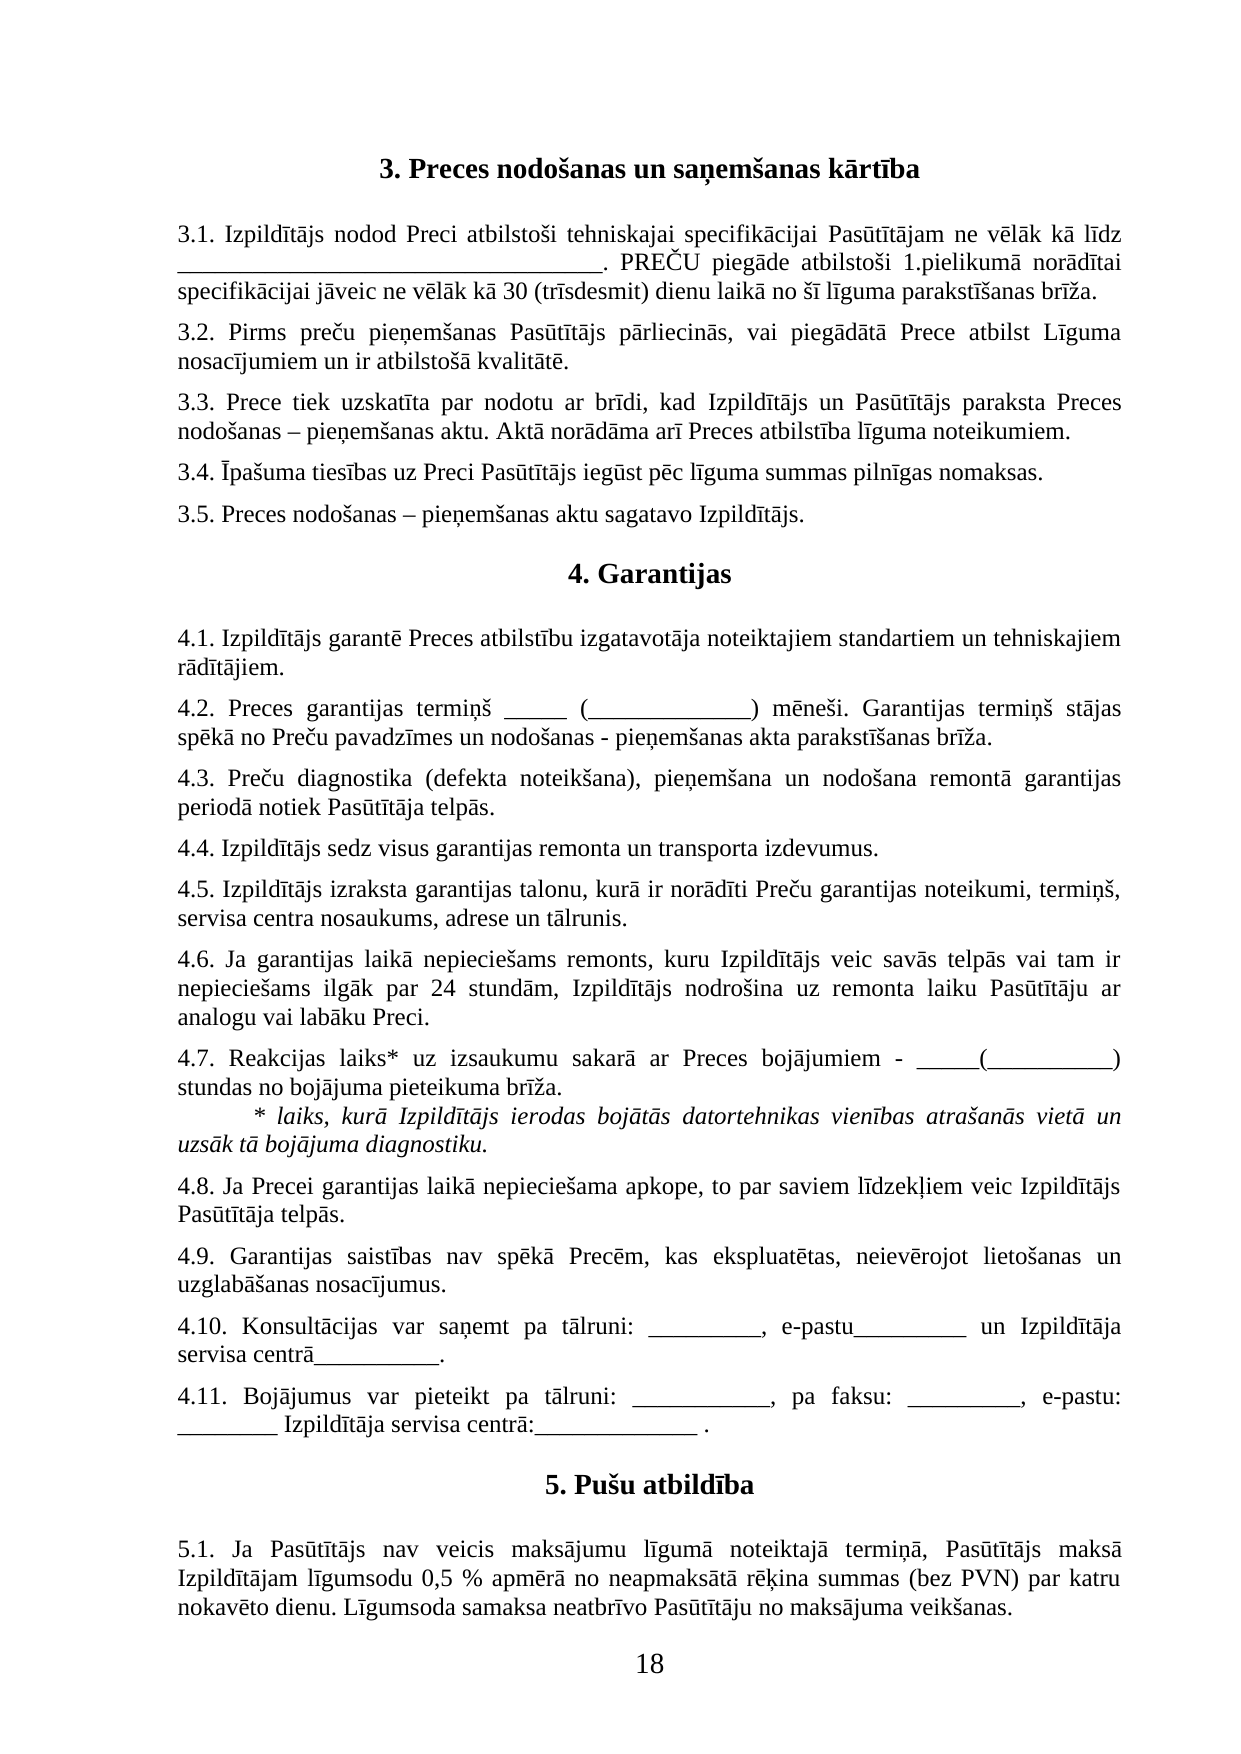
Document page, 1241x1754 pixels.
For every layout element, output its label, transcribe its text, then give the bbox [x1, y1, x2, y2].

text 5.1. Ja Pasūtītājs nav veicis maksājumu līgumā noteiktajā termiņā, Pasūtītājs maksā Izpildītājam līgumsodu 0,5 % apmērā no neapmaksātā rēķina summas (bez PVN) par katru nokavēto dienu. Līgumsoda samaksa neatbrīvo Pasūtītāju no maksājuma veikšanas. [177, 1534, 1122, 1620]
text 4.7. Reakcijas laiks* uz izsaukumu sakarā ar Preces bojājumiem - _____(__________) stundas no bojājuma pieteikuma brīža. [177, 1043, 1122, 1101]
text 4.8. Ja Precei garantijas laikā nepieciešama apkope, to par saviem līdzekļiem veic Izpildītājs Pasūtītāja telpās. [177, 1171, 1122, 1228]
text 3.3. Prece tiek uzskatīta par nodotu ar brīdi, kad Izpildītājs un Pasūtītājs paraksta Preces nodošanas – pieņemšanas aktu. Aktā norādāma arī Preces atbilstība līguma noteikumiem. [177, 387, 1122, 445]
text 4.4. Izpildītājs sedz visus garantijas remonta un transporta izdevumus. [177, 833, 1122, 862]
text 4.11. Bojājumus var pieteikt pa tālruni: ___________, pa faksu: _________, e-pastu: ________ Izpildītāja servisa centrā:_____________ . [177, 1381, 1122, 1438]
text 4.6. Ja garantijas laikā nepieciešams remonts, kuru Izpildītājs veic savās telpās vai tam ir nepieciešams ilgāk par 24 stundām, Izpildītājs nodrošina uz remonta laiku Pasūtītāju ar analogu vai labāku Preci. [177, 944, 1122, 1031]
text 3.2. Pirms preču pieņemšanas Pasūtītājs pārliecinās, vai piegādātā Prece atbilst Līguma nosacījumiem un ir atbilstošā kvalitātē. [177, 317, 1122, 375]
text 3.1. Izpildītājs nodod Preci atbilstoši tehniskajai specifikācijai Pasūtītājam ne vēlāk kā līdz __________________________________. PREČU piegāde atbilstoši 1.pielikumā norādītai specifikācijai jāveic ne vēlāk kā 30 (trīsdesmit) dienu laikā no šī līguma parakstīšanas brīža. [177, 219, 1122, 305]
text 3.5. Preces nodošanas – pieņemšanas aktu sagatavo Izpildītājs. [177, 499, 1122, 527]
text 4.3. Preču diagnostika (defekta noteikšana), pieņemšana un nodošana remontā garantijas periodā notiek Pasūtītāja telpās. [177, 763, 1122, 821]
text 3. Preces nodošanas un saņemšanas kārtība [177, 152, 1122, 185]
text 3.4. Īpašuma tiesības uz Preci Pasūtītājs iegūst pēc līguma summas pilnīgas nomaksas. [177, 457, 1122, 486]
text * laiks, kurā Izpildītājs ierodas bojātās datortehnikas vienības atrašanās vietā un uzsāk tā bojājuma diagnostiku. [177, 1101, 1122, 1158]
text 5. Pušu atbildība [177, 1467, 1122, 1501]
text 4. Garantijas [177, 556, 1122, 590]
text 4.2. Preces garantijas termiņš _____ (_____________) mēneši. Garantijas termiņš stājas spēkā no Preču pavadzīmes un nodošanas - pieņemšanas akta parakstīšanas brīža. [177, 693, 1122, 751]
text 4.9. Garantijas saistības nav spēkā Precēm, kas ekspluatētas, neievērojot lietošanas un uzglabāšanas nosacījumus. [177, 1241, 1122, 1298]
text 4.10. Konsultācijas var saņemt pa tālruni: _________, e-pastu_________ un Izpildītāja servisa centrā__________. [177, 1311, 1122, 1368]
text 4.5. Izpildītājs izraksta garantijas talonu, kurā ir norādīti Preču garantijas noteikumi, termiņš, servisa centra nosaukums, adrese un tālrunis. [177, 874, 1122, 932]
text 4.1. Izpildītājs garantē Preces atbilstību izgatavotāja noteiktajiem standartiem un tehniskajiem rādītājiem. [177, 623, 1122, 681]
